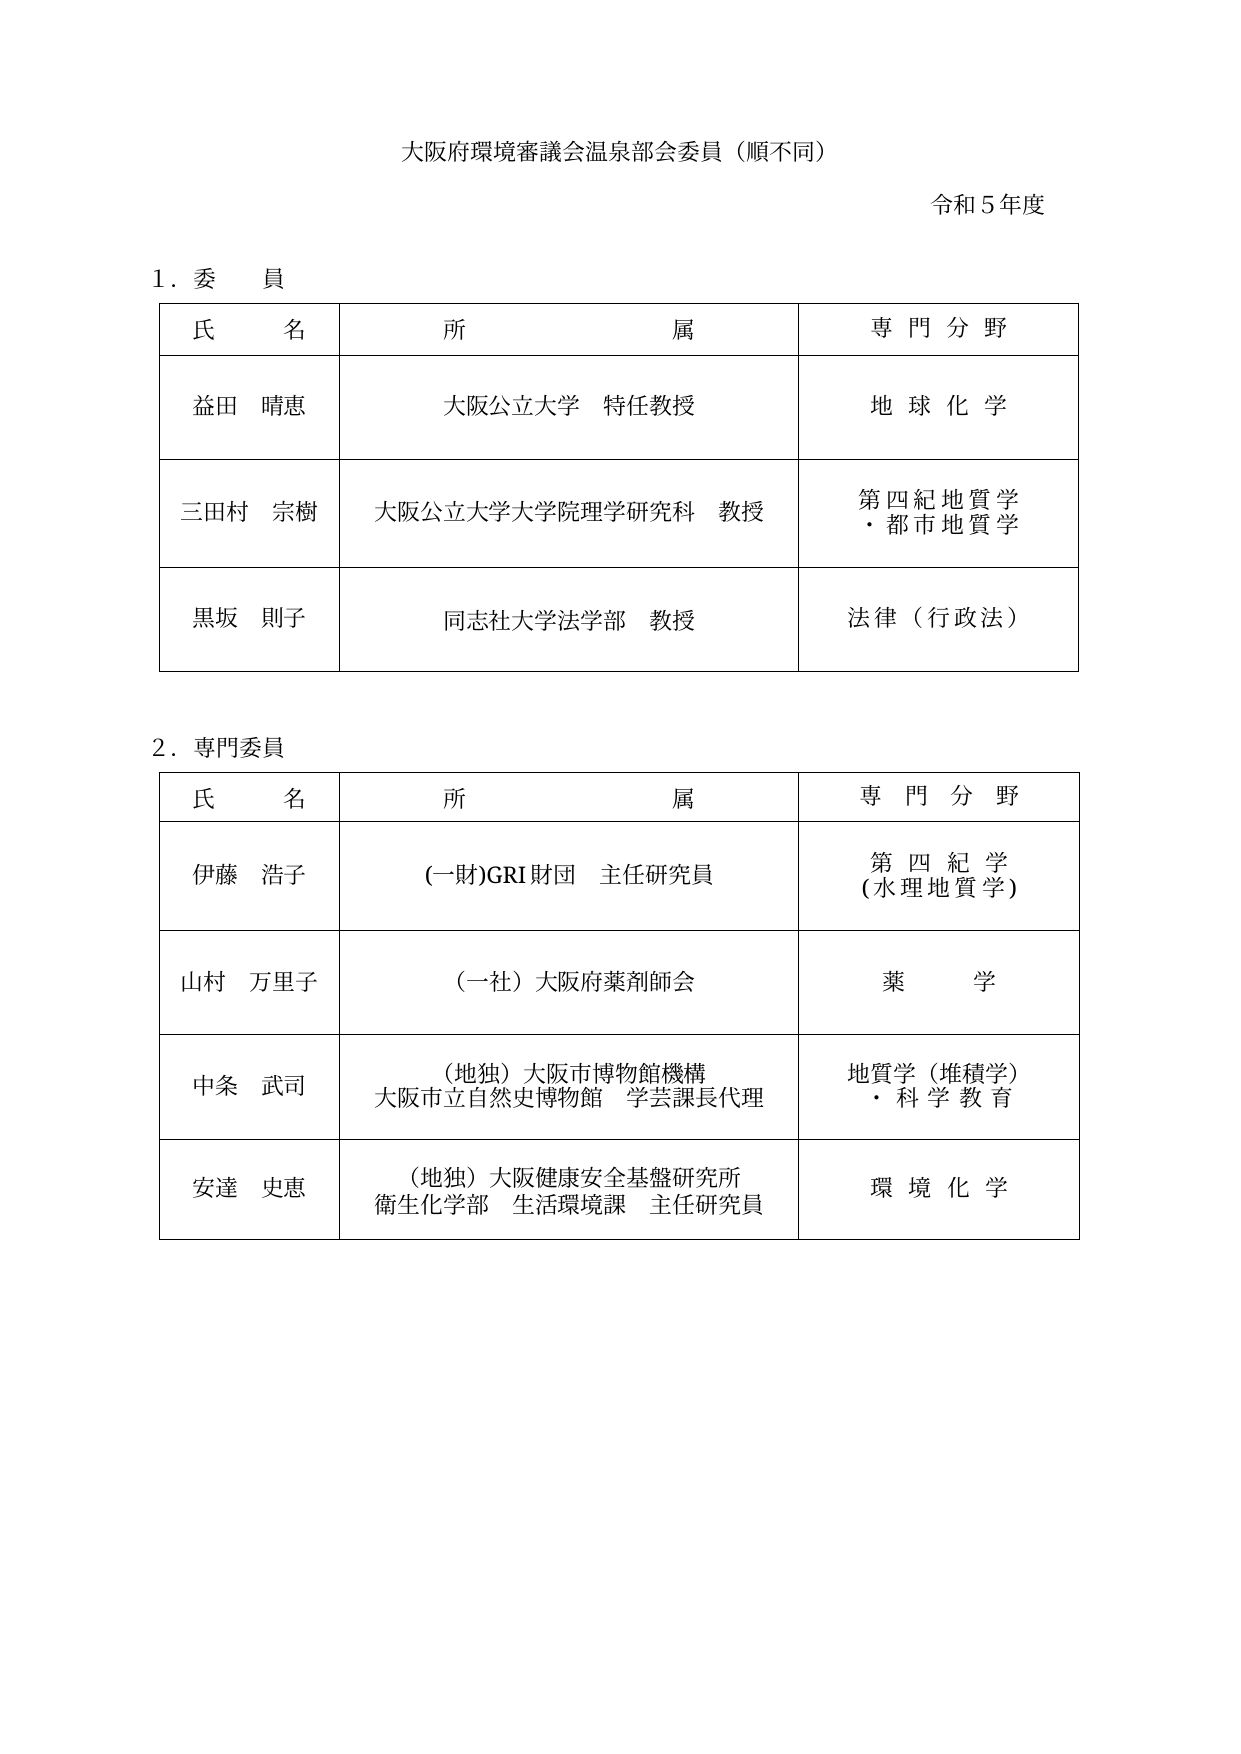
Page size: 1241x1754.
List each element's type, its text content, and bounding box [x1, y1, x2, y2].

text １．委 員 [148, 268, 1093, 293]
table_header 所 属 [340, 773, 798, 821]
table_header 氏 名 [160, 304, 339, 355]
table_cell 同志社大学法学部 教授 [340, 568, 798, 671]
table_cell 地質学（堆積学） ・科学教育 [799, 1035, 1079, 1139]
table_header 所 属 [340, 304, 798, 355]
table_cell 大阪公立大学 特任教授 [340, 356, 798, 459]
table_cell （地独）大阪健康安全基盤研究所 衛生化学部 生活環境課 主任研究員 [340, 1140, 798, 1238]
text 令和５年度 [148, 193, 1093, 218]
table_cell 第四紀学 (水理地質学) [799, 822, 1079, 930]
table_cell 大阪公立大学大学院理学研究科 教授 [340, 460, 798, 567]
table_cell 法律（行政法） [799, 568, 1078, 671]
table_cell 薬学 [799, 931, 1079, 1034]
table_cell 第四紀地質学 ・都市地質学 [799, 460, 1078, 567]
table_cell (一財)GRI財団 主任研究員 [340, 822, 798, 930]
table_cell 山村 万里子 [160, 931, 339, 1034]
table_cell （地独）大阪市博物館機構 大阪市立自然史博物館 学芸課長代理 [340, 1035, 798, 1139]
text ２．専門委員 [148, 737, 1093, 762]
table_cell （一社）大阪府薬剤師会 [340, 931, 798, 1034]
table_cell 中条 武司 [160, 1035, 339, 1139]
table_cell 益田 晴恵 [160, 356, 339, 459]
table_cell 環境化学 [799, 1140, 1079, 1238]
table_cell 伊藤 浩子 [160, 822, 339, 930]
table_header 氏 名 [160, 773, 339, 821]
text 大阪府環境審議会温泉部会委員（順不同） [148, 138, 1093, 166]
table_cell 地球化学 [799, 356, 1078, 459]
table_cell 三田村 宗樹 [160, 460, 339, 567]
table_header 専 門 分 野 [799, 773, 1079, 821]
table_cell 黒坂 則子 [160, 568, 339, 671]
table_cell 安達 史恵 [160, 1140, 339, 1238]
table_header 専門分野 [799, 304, 1078, 355]
